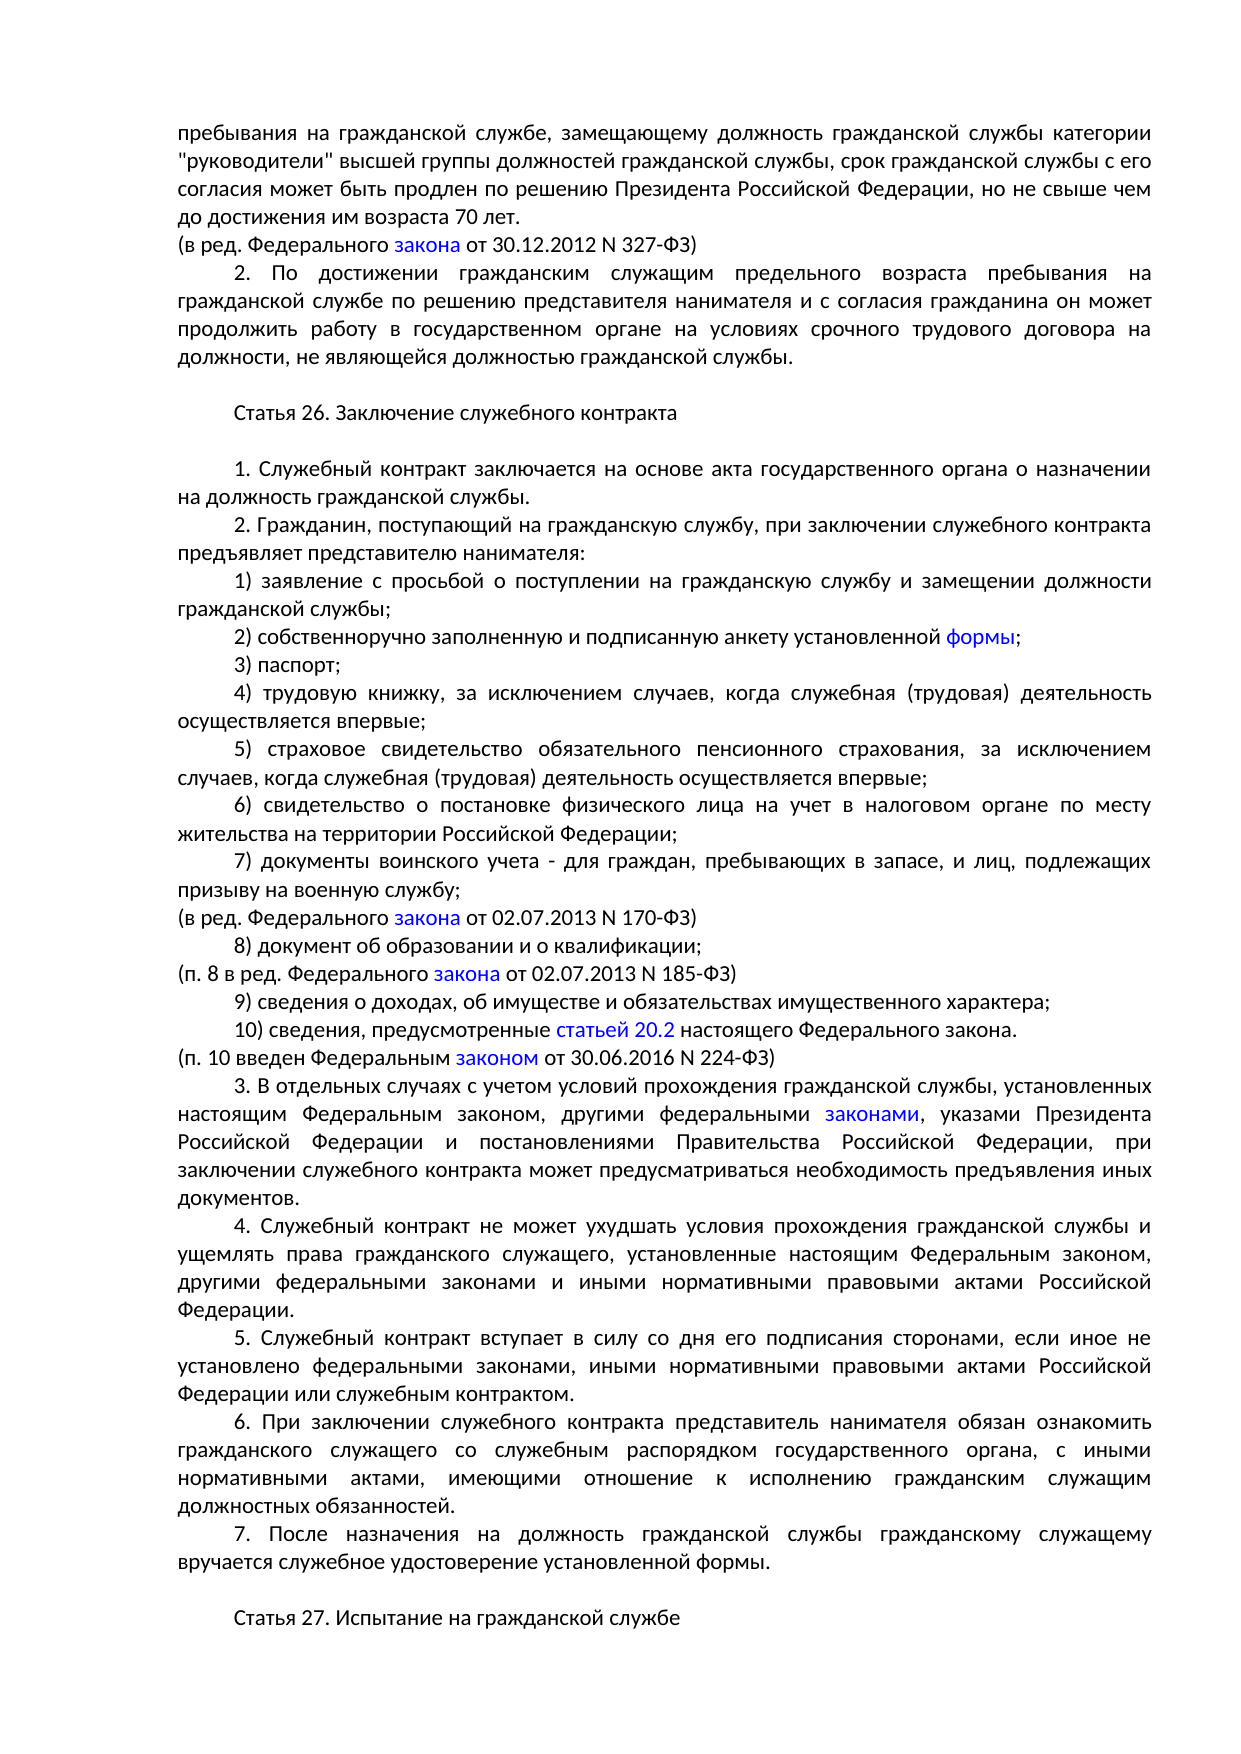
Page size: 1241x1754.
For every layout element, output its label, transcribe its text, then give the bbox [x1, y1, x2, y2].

text 10) сведения, предусмотренные статьей 20.2 настоящего Федерального закона. [177, 1015, 1152, 1043]
text 4. Служебный контракт не может ухудшать условия прохождения гражданской службы и ущемлять права гражданского служащего, установленные настоящим Федеральным законом, другими федеральными законами и иными нормативными правовыми актами Российской Федерации. [177, 1211, 1152, 1323]
text 6. При заключении служебного контракта представитель нанимателя обязан ознакомить гражданского служащего со служебным распорядком государственного органа, с иными нормативными актами, имеющими отношение к исполнению гражданским служащим должностных обязанностей. [177, 1407, 1152, 1519]
text Статья 27. Испытание на гражданской службе [177, 1603, 1152, 1631]
text (п. 10 введен Федеральным законом от 30.06.2016 N 224-ФЗ) [177, 1043, 1152, 1071]
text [177, 118, 1152, 230]
text (в ред. Федерального закона от 02.07.2013 N 170-ФЗ) [177, 903, 1152, 931]
text 7. После назначения на должность гражданской службы гражданскому служащему вручается служебное удостоверение установленной формы. [177, 1519, 1152, 1575]
text 4) трудовую книжку, за исключением случаев, когда служебная (трудовая) деятельность осуществляется впервые; [177, 678, 1152, 734]
text 2. Гражданин, поступающий на гражданскую службу, при заключении служебного контракта предъявляет представителю нанимателя: [177, 510, 1152, 566]
text 5) страховое свидетельство обязательного пенсионного страхования, за исключением случаев, когда служебная (трудовая) деятельность осуществляется впервые; [177, 734, 1152, 791]
text 1) заявление с просьбой о поступлении на гражданскую службу и замещении должности гражданской службы; [177, 566, 1152, 622]
text 2. По достижении гражданским служащим предельного возраста пребывания на гражданской службе по решению представителя нанимателя и с согласия гражданина он может продолжить работу в государственном органе на условиях срочного трудового договора на должности, не являющейся должностью гражданской службы. [177, 258, 1152, 370]
text Статья 26. Заключение служебного контракта [177, 398, 1152, 426]
text 8) документ об образовании и о квалификации; [177, 931, 1152, 959]
text 9) сведения о доходах, об имуществе и обязательствах имущественного характера; [177, 987, 1152, 1015]
text 1. Служебный контракт заключается на основе акта государственного органа о назначении на должность гражданской службы. [177, 454, 1152, 510]
text (в ред. Федерального закона от 30.12.2012 N 327-ФЗ) [177, 230, 1152, 258]
text (п. 8 в ред. Федерального закона от 02.07.2013 N 185-ФЗ) [177, 959, 1152, 987]
text 5. Служебный контракт вступает в силу со дня его подписания сторонами, если иное не установлено федеральными законами, иными нормативными правовыми актами Российской Федерации или служебным контрактом. [177, 1323, 1152, 1407]
text 3) паспорт; [177, 651, 1152, 678]
text 2) собственноручно заполненную и подписанную анкету установленной формы; [177, 622, 1152, 651]
text 6) свидетельство о постановке физического лица на учет в налоговом органе по месту жительства на территории Российской Федерации; [177, 791, 1152, 847]
text 7) документы воинского учета - для граждан, пребывающих в запасе, и лиц, подлежащих призыву на военную службу; [177, 847, 1152, 903]
text 3. В отдельных случаях с учетом условий прохождения гражданской службы, установленных настоящим Федеральным законом, другими федеральными законами, указами Президента Российской Федерации и постановлениями Правительства Российской Федерации, при заключении служебного контракта может предусматриваться необходимость предъявления иных документов. [177, 1071, 1152, 1211]
